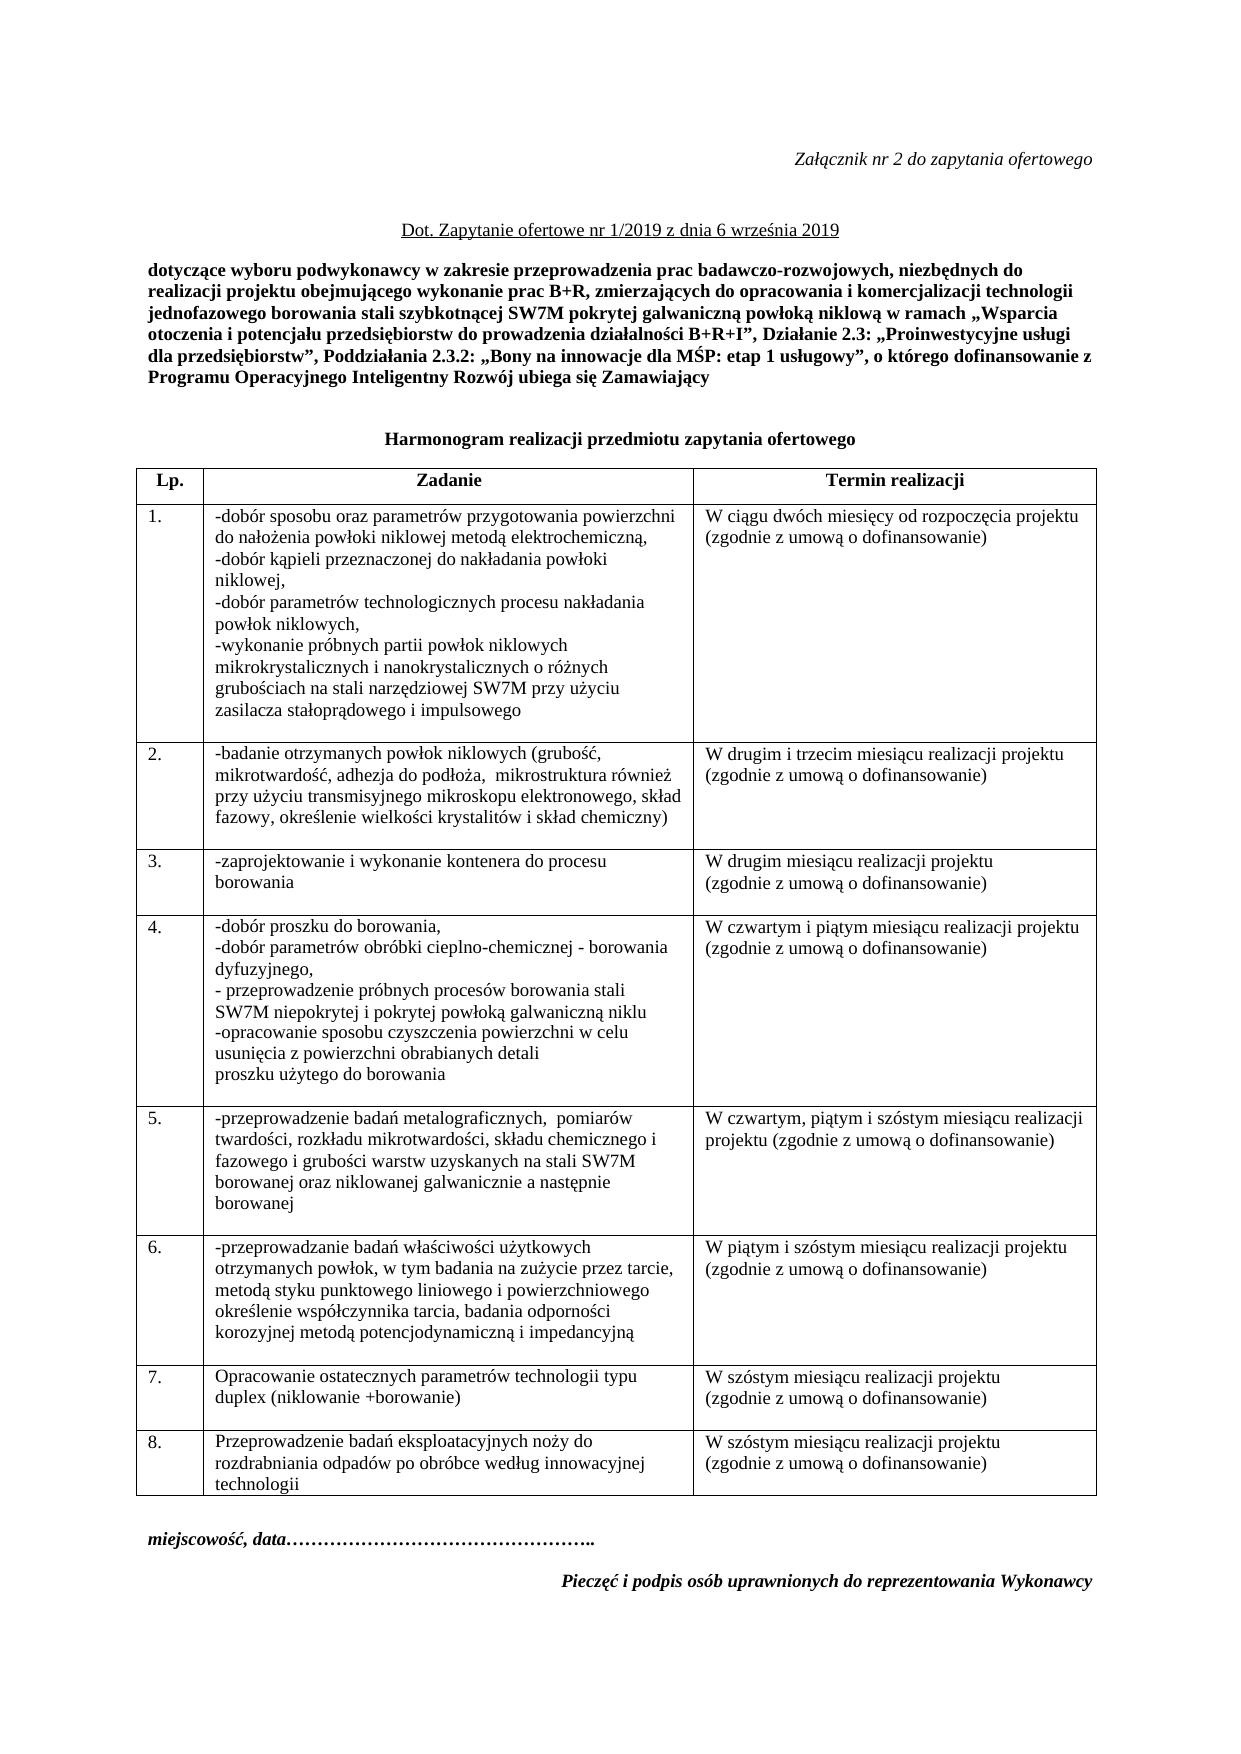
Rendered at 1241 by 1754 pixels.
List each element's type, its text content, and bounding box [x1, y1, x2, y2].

table_cell W szóstym miesiącu realizacji projektu (zgodnie z umową o dofinansowanie) [694, 1431, 1096, 1495]
table_cell W drugim i trzecim miesiącu realizacji projektu (zgodnie z umową o dofinansowanie) [694, 743, 1096, 849]
text Załącznik nr 2 do zapytania ofertowego [148, 148, 1093, 169]
text Harmonogram realizacji przedmiotu zapytania ofertowego [148, 428, 1093, 449]
table_cell W szóstym miesiącu realizacji projektu (zgodnie z umową o dofinansowanie) [694, 1366, 1096, 1429]
table_cell 7. [137, 1366, 203, 1429]
table_cell -dobór sposobu oraz parametrów przygotowania powierzchni do nałożenia powłoki niklowej metodą elektrochemiczną, -dobór kąpieli przeznaczonej do nakładania powłoki niklowej, -dobór parametrów technologicznych procesu nakładania powłok niklowych, -wykonanie próbnych partii powłok niklowych mikrokrystalicznych i nanokrystalicznych o różnych grubościach na stali narzędziowej SW7M przy użyciu zasilacza stałoprądowego i impulsowego [204, 505, 693, 742]
table_cell W czwartym, piątym i szóstym miesiącu realizacji projektu (zgodnie z umową o dofinansowanie) [694, 1107, 1096, 1235]
table_cell 8. [137, 1431, 203, 1495]
text miejscowość, data………………………………………….. [148, 1528, 1093, 1549]
table_cell -dobór proszku do borowania, -dobór parametrów obróbki cieplno-chemicznej - borowania dyfuzyjnego, - przeprowadzenie próbnych procesów borowania stali SW7M niepokrytej i pokrytej powłoką galwaniczną niklu -opracowanie sposobu czyszczenia powierzchni w celu usunięcia z powierzchni obrabianych detali proszku użytego do borowania [204, 916, 693, 1106]
table_cell 4. [137, 916, 203, 1106]
table_cell -przeprowadzenie badań metalograficznych, pomiarów twardości, rozkładu mikrotwardości, składu chemicznego i fazowego i grubości warstw uzyskanych na stali SW7M borowanej oraz niklowanej galwanicznie a następnie borowanej [204, 1107, 693, 1235]
text dotyczące wyboru podwykonawcy w zakresie przeprowadzenia prac badawczo-rozwojowych, niezbędnych do realizacji projektu obejmującego wykonanie prac B+R, zmierzających do opracowania i komercjalizacji technologii jednofazowego borowania stali szybkotnącej SW7M pokrytej galwaniczną powłoką niklową w ramach „Wsparcia otoczenia i potencjału przedsiębiorstw do prowadzenia działalności B+R+I”, Działanie 2.3: „Proinwestycyjne usługi dla przedsiębiorstw”, Poddziałania 2.3.2: „Bony na innowacje dla MŚP: etap 1 usługowy”, o którego dofinansowanie z Programu Operacyjnego Inteligentny Rozwój ubiega się Zamawiający [148, 259, 1093, 388]
table_cell W drugim miesiącu realizacji projektu (zgodnie z umową o dofinansowanie) [694, 850, 1096, 914]
table_cell 1. [137, 505, 203, 742]
table_cell Opracowanie ostatecznych parametrów technologii typu duplex (niklowanie +borowanie) [204, 1366, 693, 1429]
table_cell Przeprowadzenie badań eksploatacyjnych noży do rozdrabniania odpadów po obróbce według innowacyjnej technologii [204, 1431, 693, 1495]
table_cell -badanie otrzymanych powłok niklowych (grubość, mikrotwardość, adhezja do podłoża, mikrostruktura również przy użyciu transmisyjnego mikroskopu elektronowego, skład fazowy, określenie wielkości krystalitów i skład chemiczny) [204, 743, 693, 849]
table_cell W ciągu dwóch miesięcy od rozpoczęcia projektu (zgodnie z umową o dofinansowanie) [694, 505, 1096, 742]
table_cell -zaprojektowanie i wykonanie kontenera do procesu borowania [204, 850, 693, 914]
table_cell 2. [137, 743, 203, 849]
table_cell -przeprowadzanie badań właściwości użytkowych otrzymanych powłok, w tym badania na zużycie przez tarcie, metodą styku punktowego liniowego i powierzchniowego określenie współczynnika tarcia, badania odporności korozyjnej metodą potencjodynamiczną i impedancyjną [204, 1236, 693, 1364]
table_cell W czwartym i piątym miesiącu realizacji projektu (zgodnie z umową o dofinansowanie) [694, 916, 1096, 1106]
table_cell 5. [137, 1107, 203, 1235]
table_header Lp. [137, 469, 203, 503]
text Dot. Zapytanie ofertowe nr 1/2019 z dnia 6 września 2019 [148, 219, 1093, 240]
table_header Termin realizacji [694, 469, 1096, 503]
table_header Zadanie [204, 469, 693, 503]
table_cell W piątym i szóstym miesiącu realizacji projektu (zgodnie z umową o dofinansowanie) [694, 1236, 1096, 1364]
table_cell 3. [137, 850, 203, 914]
text Pieczęć i podpis osób uprawnionych do reprezentowania Wykonawcy [148, 1569, 1093, 1591]
table_cell 6. [137, 1236, 203, 1364]
